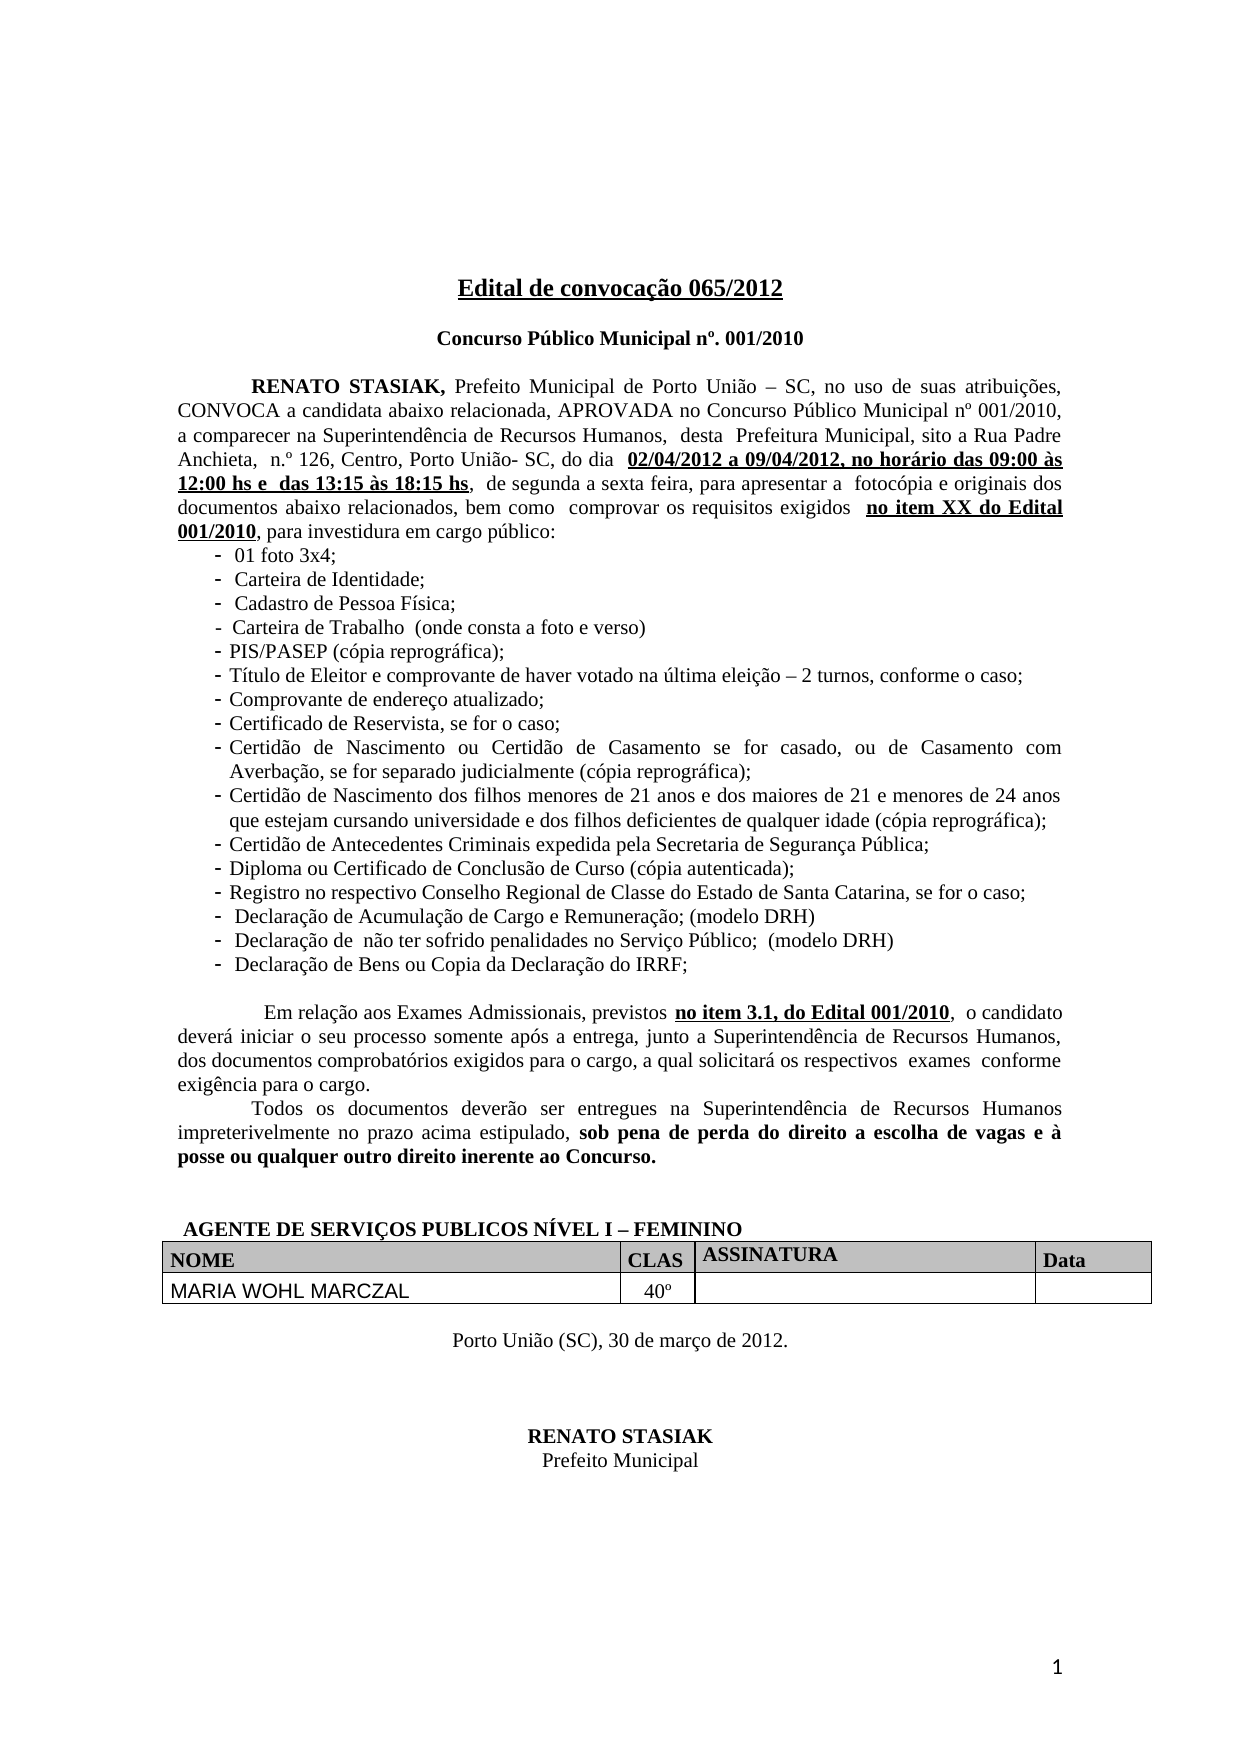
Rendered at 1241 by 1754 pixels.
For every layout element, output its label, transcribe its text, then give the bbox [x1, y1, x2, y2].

text Em relação aos Exames Admissionais, previstos no item 3.1, do Edital 001/2010, o candidato deverá iniciar o seu processo somente após a entrega, junto a Superintendência de Recursos Humanos, dos documentos comprobatórios exigidos para o cargo, a qual solicitará os respectivos exames conforme exigência para o cargo. [177, 1000, 1063, 1096]
list Declaração de Bens ou Copia da Declaração do IRRF; [214, 952, 1063, 976]
list Carteira de Identidade; [214, 567, 1063, 591]
list Cadastro de Pessoa Física; [214, 591, 1063, 615]
table_header ASSINATURA [696, 1242, 1035, 1272]
list PIS/PASEP (cópia reprográfica); [214, 639, 1063, 663]
list Certidão de Nascimento dos filhos menores de 21 anos e dos maiores de 21 e menores de 24 anos que estejam cursando universidade e dos filhos deficientes de qualquer idade (cópia reprográfica); [214, 783, 1063, 832]
list Título de Eleitor e comprovante de haver votado na última eleição – 2 turnos, conforme o caso; [214, 663, 1063, 687]
text Porto União (SC), 30 de março de 2012. [177, 1328, 1063, 1352]
text Edital de convocação 065/2012 [177, 273, 1063, 302]
table_header NOME [163, 1242, 620, 1272]
text Todos os documentos deverão ser entregues na Superintendência de Recursos Humanos impreterivelmente no prazo acima estipulado, sob pena de perda do direito a escolha de vagas e à posse ou qualquer outro direito inerente ao Concurso. [177, 1096, 1063, 1168]
list Comprovante de endereço atualizado; [214, 687, 1063, 711]
table_cell [696, 1273, 1035, 1303]
list Declaração de Acumulação de Cargo e Remuneração; (modelo DRH) [214, 904, 1063, 928]
text AGENTE DE SERVIÇOS PUBLICOS NÍVEL I – FEMININO [183, 1217, 1063, 1241]
text RENATO STASIAK, Prefeito Municipal de Porto União – SC, no uso de suas atribuições, CONVOCA a candidata abaixo relacionada, APROVADA no Concurso Público Municipal nº 001/2010, a comparecer na Superintendência de Recursos Humanos, desta Prefeitura Municipal, sito a Rua Padre Anchieta, n.º 126, Centro, Porto União- SC, do dia 02/04/2012 a 09/04/2012, no horário das 09:00 às 12:00 hs e das 13:15 às 18:15 hs, de segunda a sexta feira, para apresentar a fotocópia e originais dos documentos abaixo relacionados, bem como comprovar os requisitos exigidos no item XX do Edital 001/2010, para investidura em cargo público: [177, 374, 1063, 543]
table_cell 40º [621, 1273, 694, 1303]
text Prefeito Municipal [177, 1448, 1063, 1472]
text RENATO STASIAK [177, 1424, 1063, 1448]
list 01 foto 3x4; [214, 543, 1063, 567]
list Certificado de Reservista, se for o caso; [214, 711, 1063, 735]
text Concurso Público Municipal nº. 001/2010 [177, 326, 1063, 350]
table_header Data [1036, 1242, 1151, 1272]
table_header CLAS [621, 1242, 694, 1272]
list Registro no respectivo Conselho Regional de Classe do Estado de Santa Catarina, se for o caso; [214, 880, 1063, 904]
list Certidão de Antecedentes Criminais expedida pela Secretaria de Segurança Pública; [214, 832, 1063, 856]
list Diploma ou Certificado de Conclusão de Curso (cópia autenticada); [214, 856, 1063, 880]
list Certidão de Nascimento ou Certidão de Casamento se for casado, ou de Casamento com Averbação, se for separado judicialmente (cópia reprográfica); [214, 735, 1063, 783]
table_cell MARIA WOHL MARCZAL [163, 1273, 620, 1303]
table_cell [1036, 1273, 1151, 1303]
list Declaração de não ter sofrido penalidades no Serviço Público; (modelo DRH) [214, 928, 1063, 952]
text - Carteira de Trabalho (onde consta a foto e verso) [215, 615, 1063, 639]
